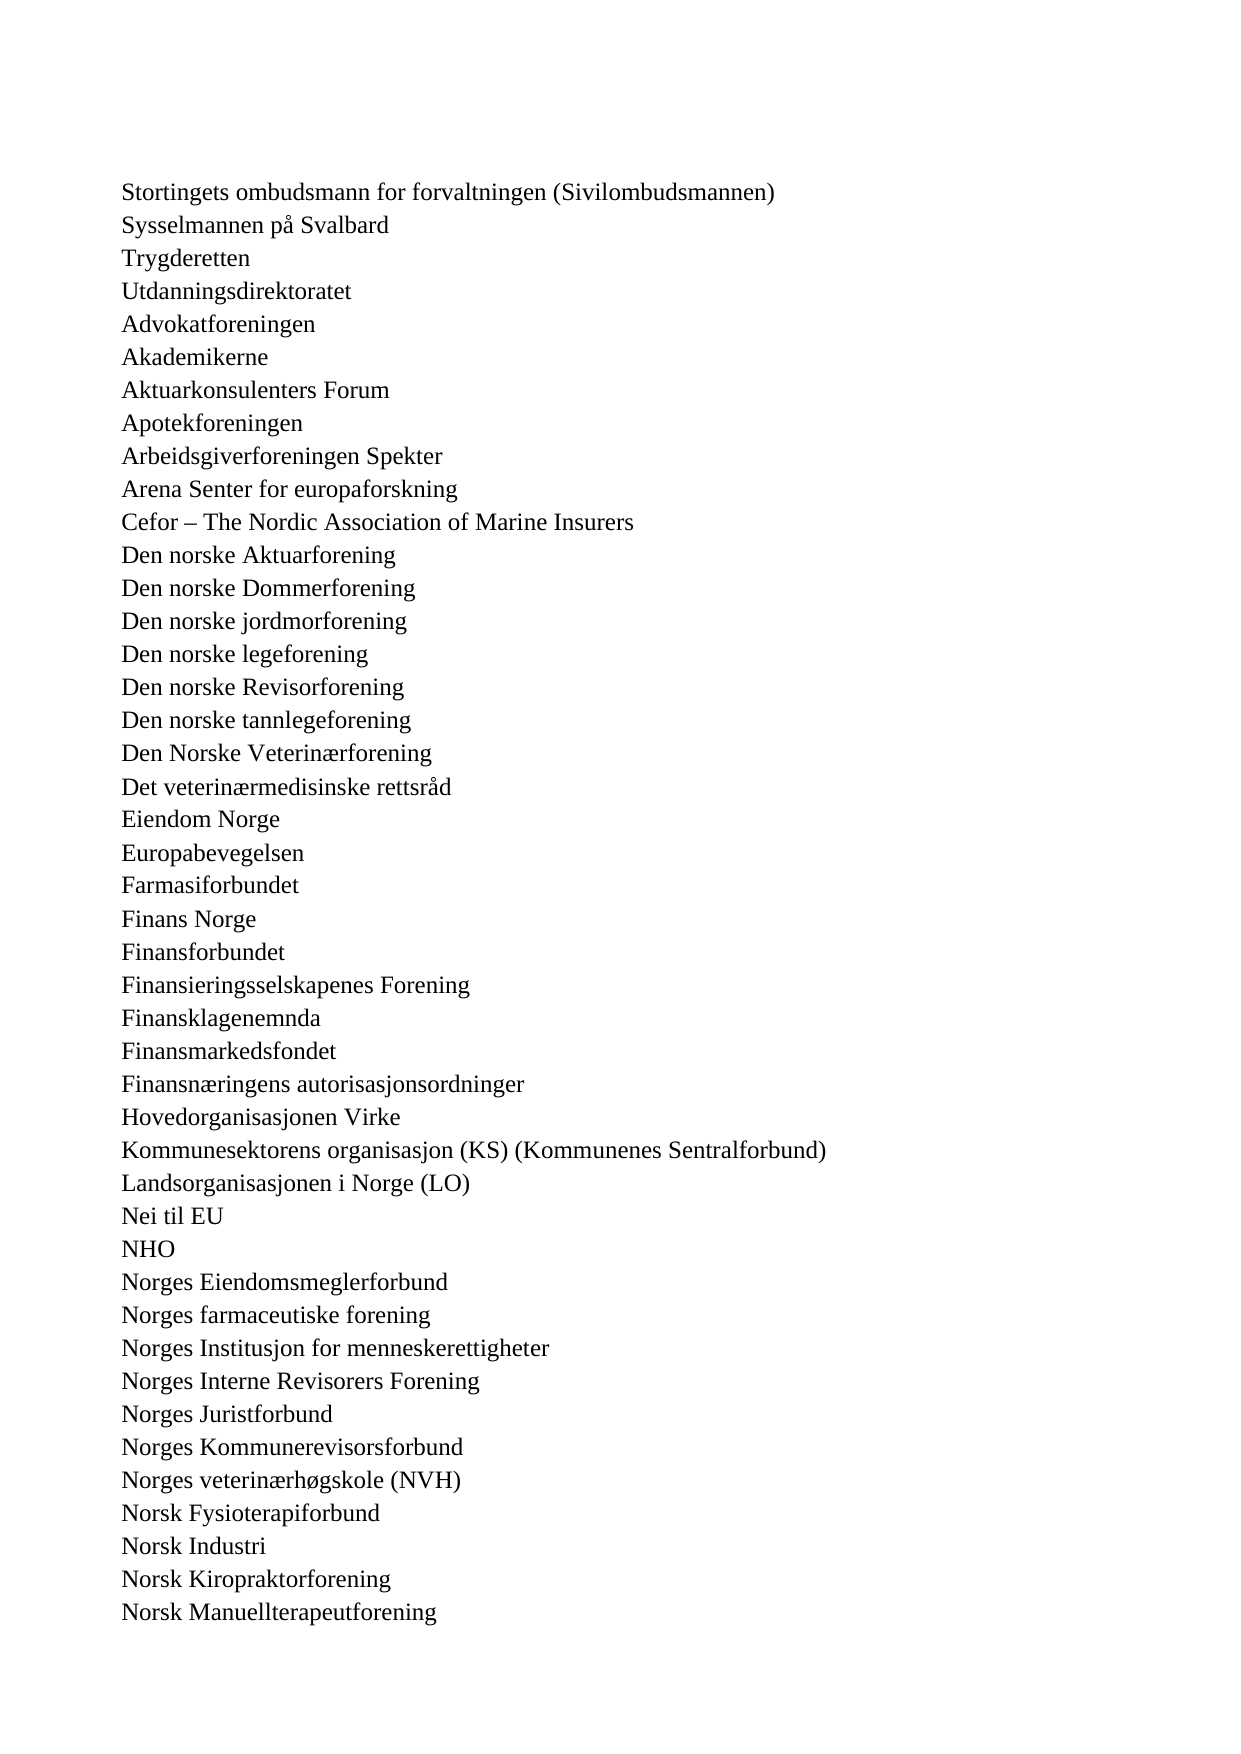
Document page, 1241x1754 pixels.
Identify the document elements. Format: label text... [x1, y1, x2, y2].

list Den norske tannlegeforening [121, 706, 1119, 734]
list Europabevegelsen [121, 838, 1119, 866]
list Aktuarkonsulenters Forum [121, 375, 1119, 404]
list Arbeidsgiverforeningen Spekter [121, 441, 1119, 470]
list Den norske Revisorforening [121, 672, 1119, 701]
list Apotekforeningen [121, 408, 1119, 437]
list Den norske legeforening [121, 639, 1119, 668]
list Norsk Kiropraktorforening [121, 1564, 1119, 1593]
list Landsorganisasjonen i Norge (LO) [121, 1168, 1119, 1197]
list Den norske Dommerforening [121, 573, 1119, 602]
list Norsk Manuellterapeutforening [121, 1597, 1119, 1626]
list Advokatforeningen [121, 309, 1119, 338]
list Finansmarkedsfondet [121, 1036, 1119, 1064]
list Trygderetten [121, 243, 1119, 272]
list Norges Eiendomsmeglerforbund [121, 1267, 1119, 1296]
list Sysselmannen på Svalbard [121, 210, 1119, 239]
list Finansklagenemnda [121, 1003, 1119, 1031]
list Akademikerne [121, 342, 1119, 371]
list NHO [121, 1234, 1119, 1263]
list Den norske Aktuarforening [121, 540, 1119, 569]
list Kommunesektorens organisasjon (KS) (Kommunenes Sentralforbund) [121, 1135, 1119, 1163]
list Finansforbundet [121, 937, 1119, 965]
list Norges Juristforbund [121, 1399, 1119, 1428]
list Norges Interne Revisorers Forening [121, 1366, 1119, 1395]
list Norsk Fysioterapiforbund [121, 1498, 1119, 1527]
list Norges veterinærhøgskole (NVH) [121, 1465, 1119, 1494]
list Finansieringsselskapenes Forening [121, 970, 1119, 998]
list Hovedorganisasjonen Virke [121, 1102, 1119, 1131]
list Arena Senter for europaforskning [121, 474, 1119, 503]
list Den norske jordmorforening [121, 606, 1119, 635]
list Finans Norge [121, 904, 1119, 932]
list Nei til EU [121, 1201, 1119, 1229]
list Det veterinærmedisinske rettsråd [121, 772, 1119, 800]
list Finansnæringens autorisasjonsordninger [121, 1069, 1119, 1097]
list Norges farmaceutiske forening [121, 1300, 1119, 1329]
list Norges Institusjon for menneskerettigheter [121, 1333, 1119, 1362]
list Den Norske Veterinærforening [121, 738, 1119, 767]
list Utdanningsdirektoratet [121, 276, 1119, 305]
list Eiendom Norge [121, 804, 1119, 833]
list Farmasiforbundet [121, 871, 1119, 899]
list Cefor – The Nordic Association of Marine Insurers [121, 507, 1119, 536]
list Stortingets ombudsmann for forvaltningen (Sivilombudsmannen) [121, 177, 1119, 206]
list Norsk Industri [121, 1531, 1119, 1560]
list Norges Kommunerevisorsforbund [121, 1432, 1119, 1461]
